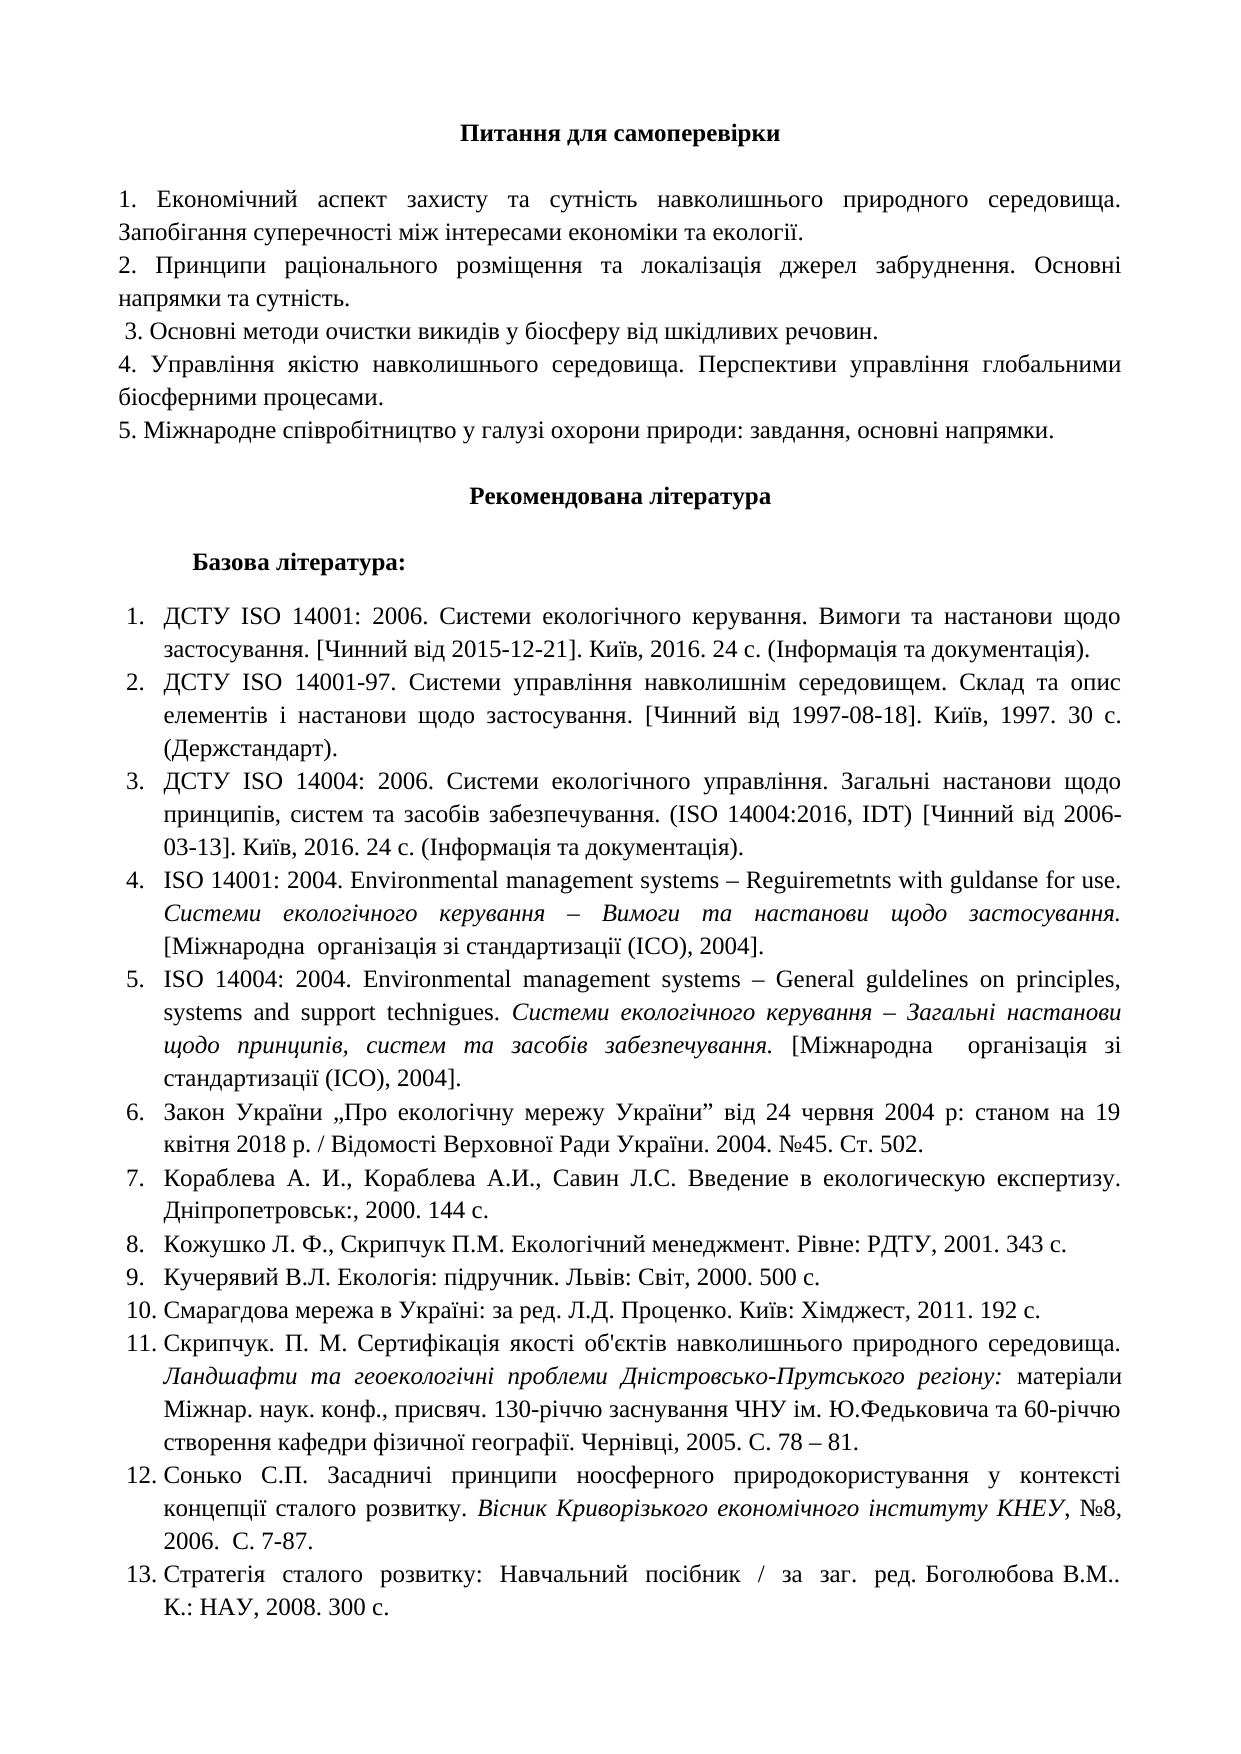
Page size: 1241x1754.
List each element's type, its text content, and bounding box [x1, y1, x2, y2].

list ДСТУ ISO 14001-97. Системи управління навколишнім середовищем. Склад та опис елементів і настанови щодо застосування. [Чинний від 1997-08-18]. Київ, 1997. 30 с. (Держстандарт). [126, 667, 1122, 762]
list Сонько С.П. Засадничі принципи ноосферного природокористування у контексті концепції сталого розвитку. Вісник Криворізького економічного інституту КНЕУ, №8, 2006. С. 7-87. [126, 1460, 1122, 1554]
text Питання для самоперевірки [118, 118, 1122, 147]
list Кожушко Л. Ф., Скрипчук П.М. Екологічний менеджмент. Рівне: РДТУ, 2001. 343 с. [126, 1229, 1122, 1257]
text 5. Міжнародне співробітництво у галузі охорони природи: завдання, основні напрямки. [118, 415, 1122, 444]
text 2. Принципи раціонального розміщення та локалізація джерел забруднення. Основні напрямки та сутність. [118, 250, 1122, 312]
text Базова література: [118, 547, 1122, 576]
list Кораблева А. И., Кораблева А.И., Савин Л.С. Введение в екологическую експертизу. Дніпропетровськ:, 2000. 144 с. [126, 1163, 1122, 1224]
list Закон України „Про екологічну мережу України” від 24 червня 2004 р: станом на 19 квітня 2018 р. / Відомості Верховної Ради України. 2004. №45. Ст. 502. [126, 1097, 1122, 1158]
list ДСТУ ISO 14001: 2006. Системи екологічного керування. Вимоги та настанови щодо застосування. [Чинний від 2015-12-21]. Київ, 2016. 24 с. (Інформація та документація). [126, 601, 1122, 663]
list Кучерявий В.Л. Екологія: підручник. Львів: Світ, 2000. 500 с. [126, 1262, 1122, 1290]
list ISO 14001: 2004. Environmental management systems – Reguiremetnts with guldanse for use. Системи екологічного керування – Вимоги та настанови щодо застосування. [Міжнародна організація зі стандартизації (ІСО), 2004]. [126, 865, 1122, 960]
list Смарагдова мережа в Україні: за ред. Л.Д. Проценко. Київ: Хімджест, 2011. 192 с. [126, 1295, 1122, 1323]
text Рекомендована література [118, 481, 1122, 510]
list Стратегія сталого розвитку: Навчальний посібник / за заг. ред. Боголюбова В.М.. К.: НАУ, 2008. 300 с. [126, 1559, 1122, 1621]
text 3. Основні методи очистки викидів у біосферу від шкідливих речовин. [118, 316, 1122, 345]
text 4. Управління якістю навколишнього середовища. Перспективи управління глобальними біосферними процесами. [118, 349, 1122, 411]
list ISO 14004: 2004. Environmental management systems – General guldelines on principles, systems and support technigues. Системи екологічного керування – Загальні настанови щодо принципів, систем та засобів забезпечування. [Міжнародна організація зі стандартизації (ІСО), 2004]. [126, 964, 1122, 1092]
text 1. Економічний аспект захисту та сутність навколишнього природного середовища. Запобігання суперечності між інтересами економіки та екології. [118, 184, 1122, 246]
list Скрипчук. П. М. Сертифікація якості об'єктів навколишнього природного середовища. Ландшафти та геоекологічні проблеми Дністровсько-Прутського регіону: матеріали Міжнар. наук. конф., присвяч. 130-річчю заснування ЧНУ ім. Ю.Федьковича та 60-річчю створення кафедри фізичної географії. Чернівці, 2005. С. 78 – 81. [126, 1328, 1122, 1456]
list ДСТУ ISO 14004: 2006. Системи екологічного управління. Загальні настанови щодо принципів, систем та засобів забезпечування. (ISO 14004:2016, IDT) [Чинний від 2006-03-13]. Київ, 2016. 24 с. (Інформація та документація). [126, 766, 1122, 861]
